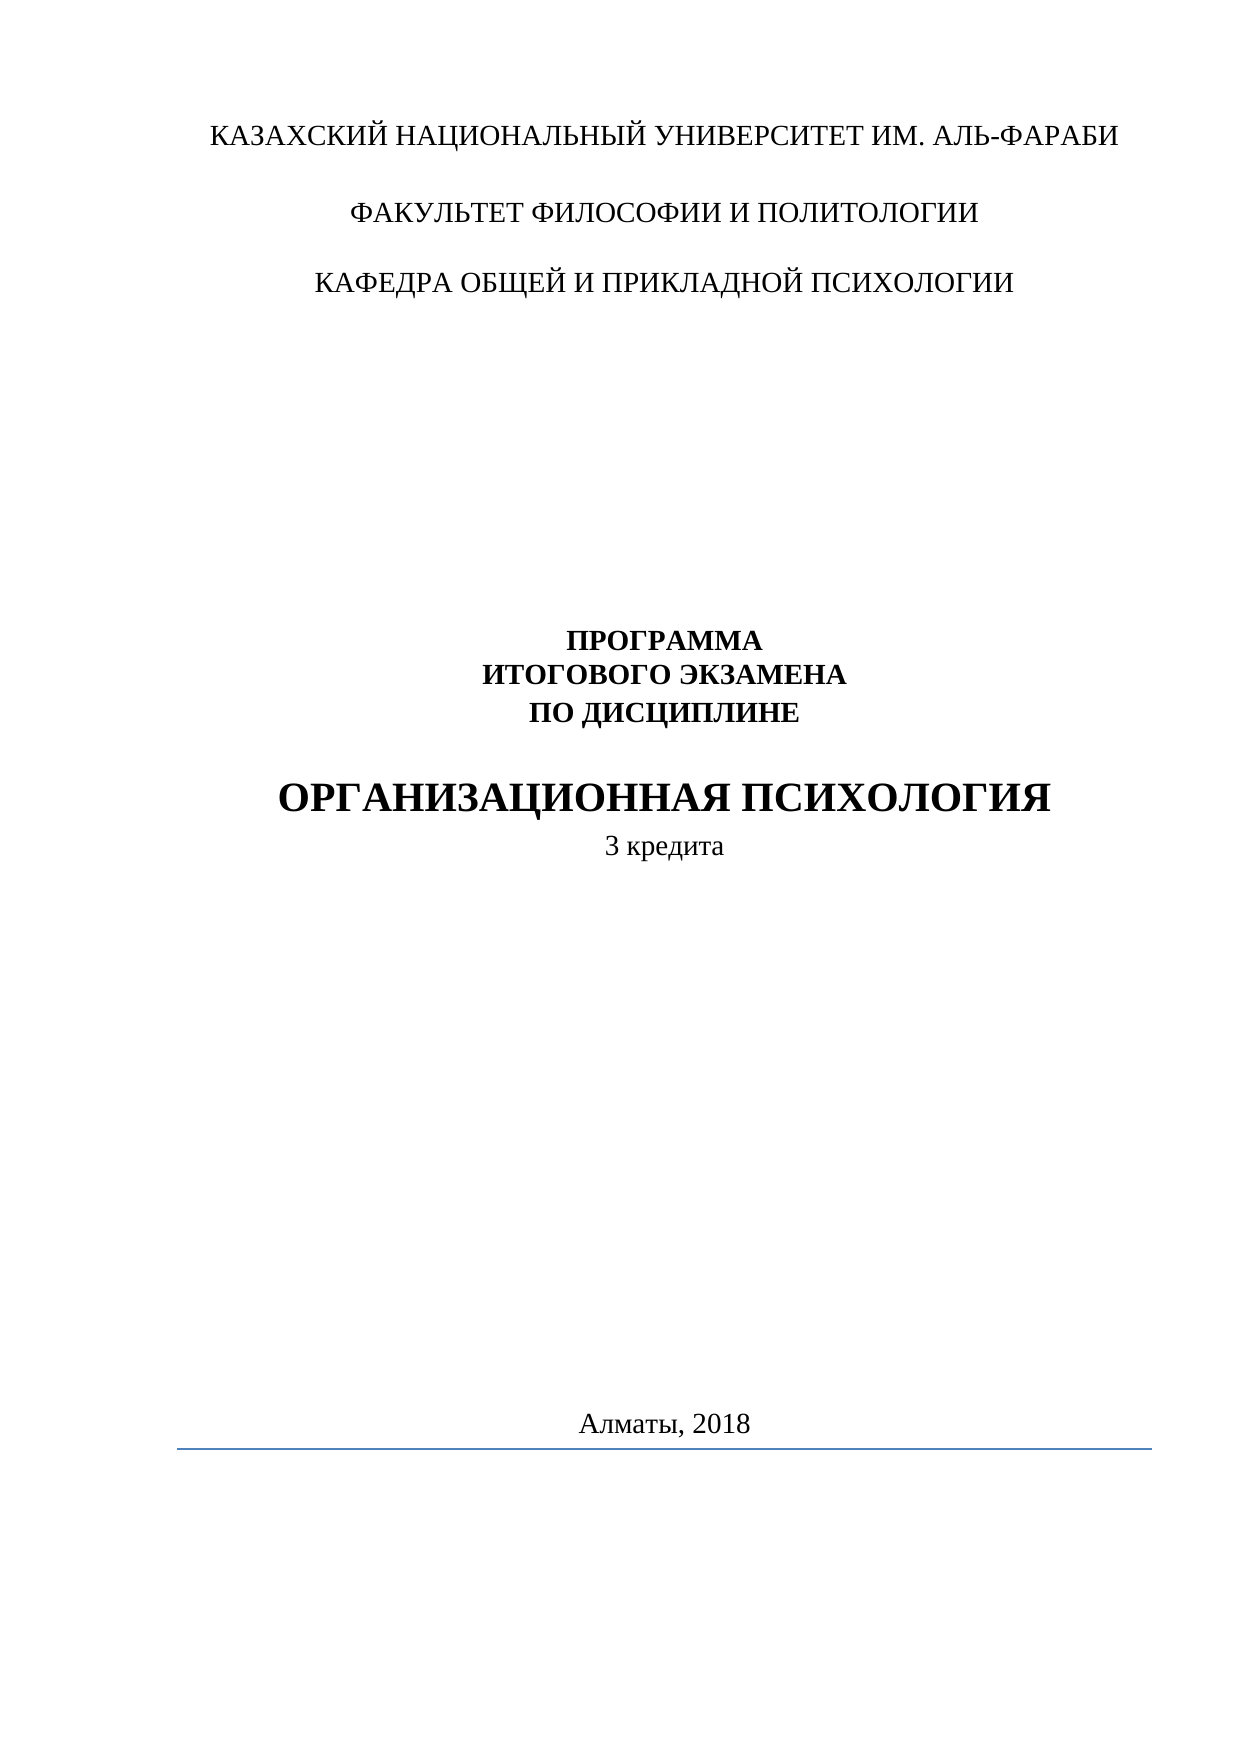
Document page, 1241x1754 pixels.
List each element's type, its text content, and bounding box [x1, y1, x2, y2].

text ФАКУЛЬТЕТ ФИЛОСОФИИ И ПОЛИТОЛОГИИ [177, 195, 1152, 261]
text 3 кредита [177, 828, 1152, 861]
text ПРОГРАММА [177, 590, 1152, 657]
text КАЗАХСКИЙ НАЦИОНАЛЬНЫЙ УНИВЕРСИТЕТ ИМ. АЛЬ-фАРАБИ [177, 118, 1152, 152]
text Алматы, 2018 [177, 1406, 1152, 1448]
text по дисциплине [177, 696, 1152, 729]
text КАФЕДРА общей и прикладной психологии [177, 265, 1152, 299]
text Организационная психология [177, 773, 1152, 821]
text ИТОГОВОГО ЭКЗАМЕНА [177, 657, 1152, 691]
